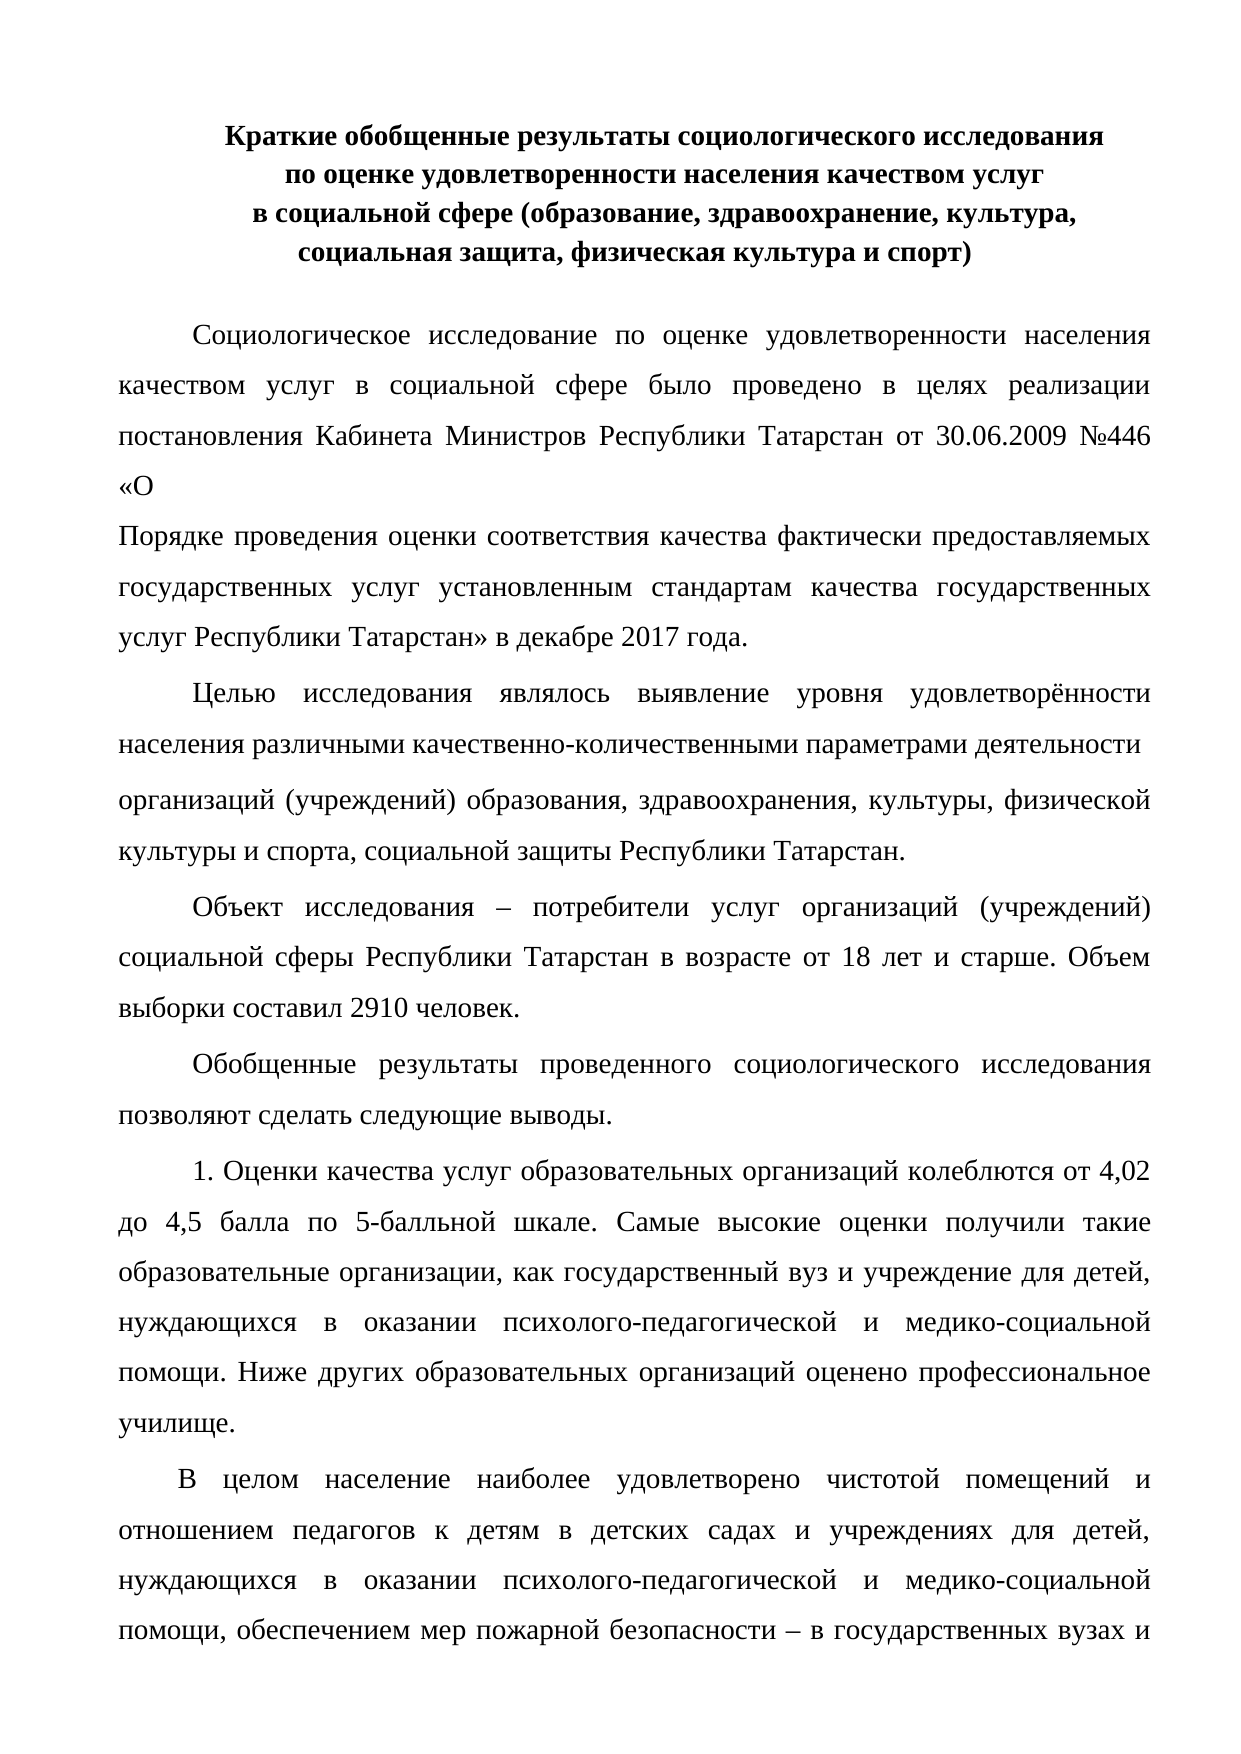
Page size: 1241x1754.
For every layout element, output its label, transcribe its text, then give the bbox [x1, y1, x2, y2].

text организаций (учреждений) образования, здравоохранения, культуры, физической культуры и спорта, социальной защиты Республики Татарстан. [118, 782, 1152, 866]
text Обобщенные результаты проведенного социологического исследования позволяют сделать следующие выводы. [118, 1046, 1152, 1130]
text Объект исследования – потребители услуг организаций (учреждений) социальной сферы Республики Татарстан в возрасте от 18 лет и старше. Объем выборки составил 2910 человек. [118, 889, 1152, 1023]
text Порядке проведения оценки соответствия качества фактически предоставляемых государственных услуг установленным стандартам качества государственных услуг Республики Татарстан» в декабре 2017 года. [118, 518, 1152, 652]
text в социальной сфере (образование, здравоохранение, культура, социальная защита, физическая культура и спорт) [118, 195, 1152, 267]
text 1. Оценки качества услуг образовательных организаций колеблются от 4,02 до 4,5 балла по 5-балльной шкале. Самые высокие оценки получили такие образовательные организации, как государственный вуз и учреждение для детей, нуждающихся в оказании психолого-педагогической и медико-социальной помощи. Ниже других образовательных организаций оценено профессиональное училище. [118, 1153, 1152, 1438]
text Краткие обобщенные результаты социологического исследования [118, 118, 1152, 152]
text Социологическое исследование по оценке удовлетворенности населения качеством услуг в социальной сфере было проведено в целях реализации постановления Кабинета Министров Республики Татарстан от 30.06.2009 №446 «О [118, 317, 1152, 502]
text Целью исследования являлось выявление уровня удовлетворённости населения различными качественно-количественными параметрами деятельности [118, 676, 1152, 759]
text по оценке удовлетворенности населения качеством услуг [118, 157, 1152, 190]
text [118, 1461, 1152, 1646]
